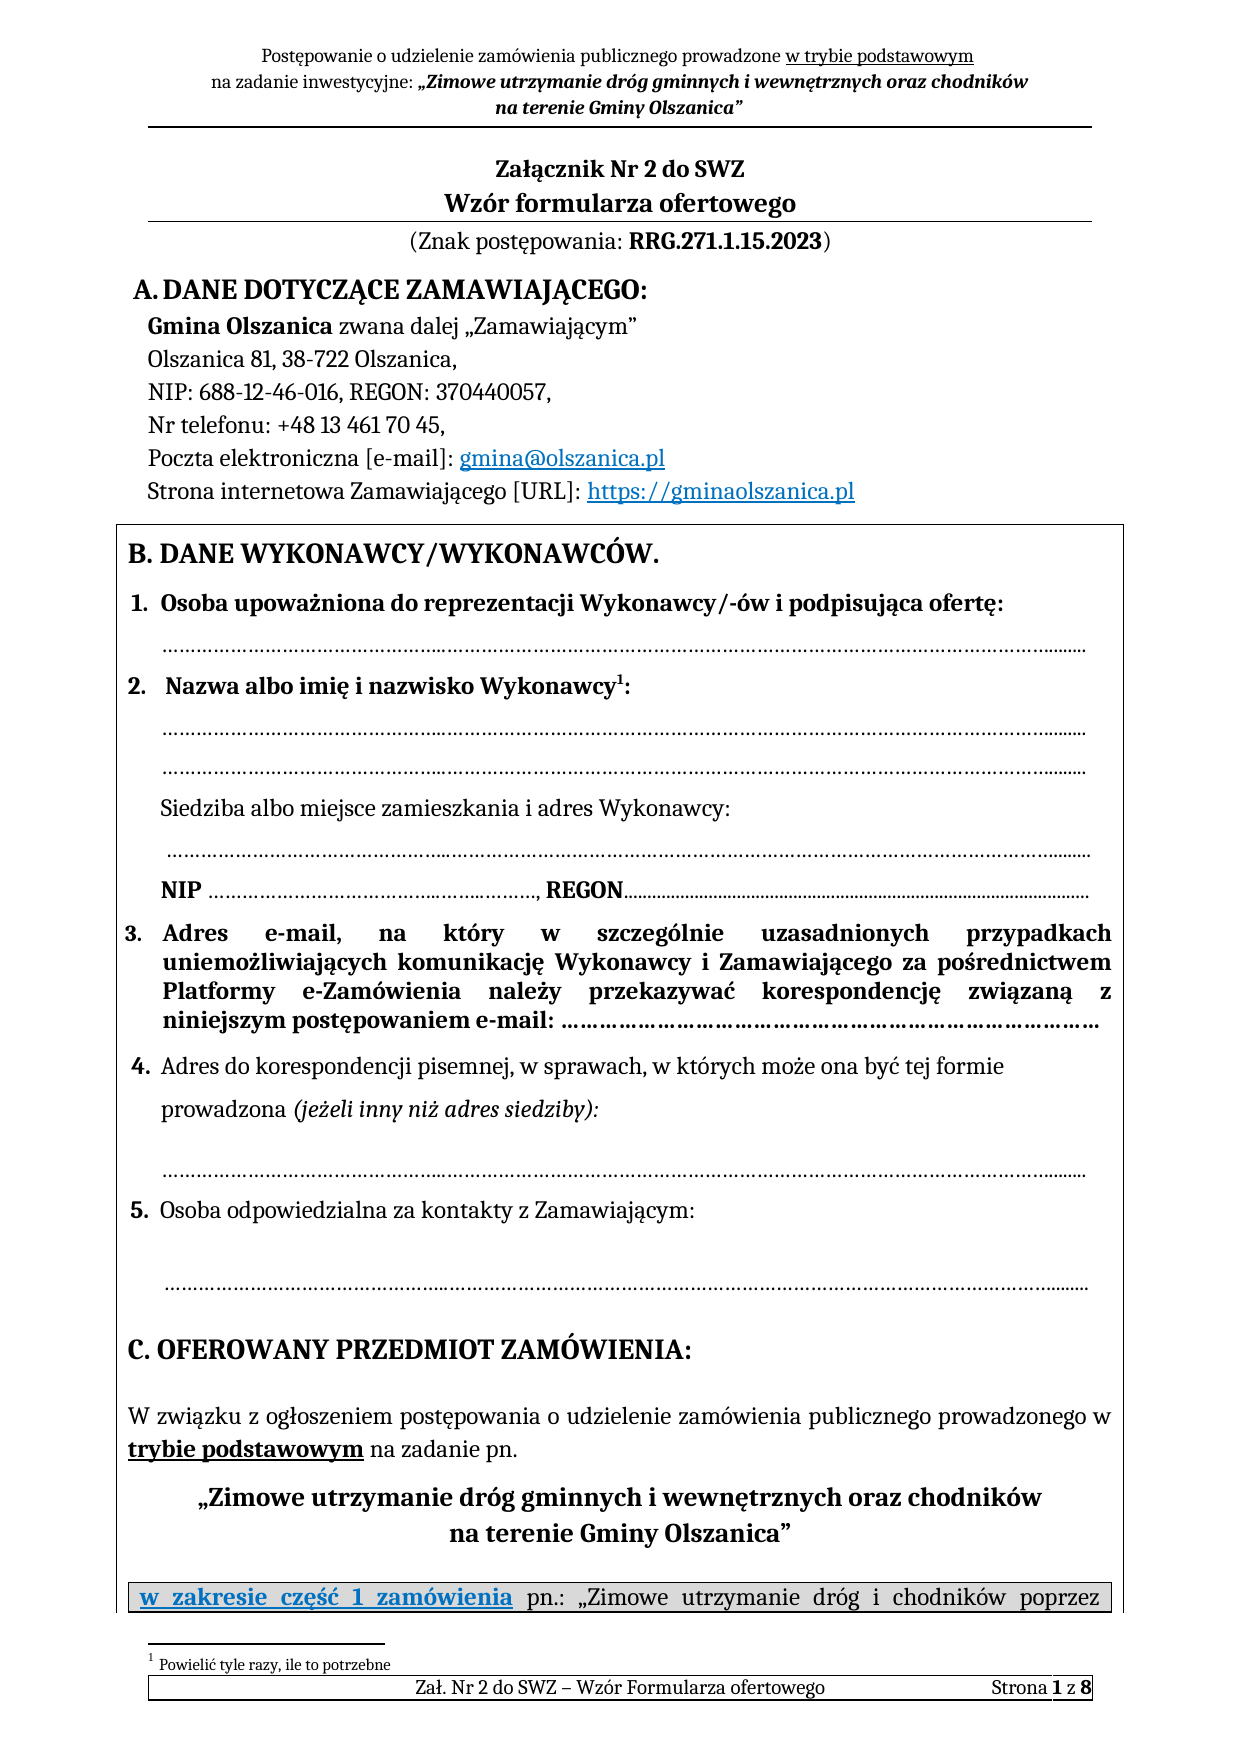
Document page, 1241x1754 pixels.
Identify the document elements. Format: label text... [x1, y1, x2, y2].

table_header B. DANE WYKONAWCY/WYKONAWCÓW. Osoba upoważniona do reprezentacji Wykonawcy/-ów i podpisująca ofertę: …………………………………………..……………………………………………………………………………………………........ Nazwa albo imię i nazwisko Wykonawcy: …………………………………………..……………………………………………………………………………………………........ …………………………………………..……………………………………………………………………………………………........ Siedziba albo miejsce zamieszkania i adres Wykonawcy: …………………………………………..……………………………………………………………………………………………........ NIP …………………………………..……..………, REGON................................................................................................... Adres e-mail, na który w szczególnie uzasadnionych przypadkach uniemożliwiających komunikację Wykonawcy i Zamawiającego za pośrednictwem Platformy e-Zamówienia należy przekazywać korespondencję związaną z niniejszym postępowaniem e-mail: ………………………………………………………………………… Adres do korespondencji pisemnej, w sprawach, w których może ona być tej formie prowadzona (jeżeli inny niż adres siedziby): …………………………………………..……………………………………………………………………………………………........ Osoba odpowiedzialna za kontakty z Zamawiającym: …………………………………………..……………………………………………………………………………………………........ [117, 525, 1123, 1320]
text Strona internetowa Zamawiającego [URL]: https://gminaolszanica.pl [148, 477, 1092, 506]
text Olszanica 81, 38-722 Olszanica, [148, 345, 1092, 374]
text Poczta elektroniczna [e-mail]: gmina@olszanica.pl [148, 444, 1092, 473]
text Wzór formularza ofertowego [148, 188, 1092, 221]
text NIP: 688-12-46-016, REGON: 370440057, [338, 378, 1092, 407]
text Załącznik Nr 2 do SWZ [148, 155, 1092, 184]
list DANE DOTYCZĄCE ZAMAWIAJĄCEGO: [133, 273, 1092, 307]
text Nr telefonu: +48 13 461 70 45, [148, 411, 1092, 440]
text Gmina Olszanica zwana dalej „Zamawiającym” [148, 312, 1092, 341]
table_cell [117, 1320, 1123, 1612]
text (Znak postępowania: RRG.271.1.15.2023) [148, 227, 1092, 256]
